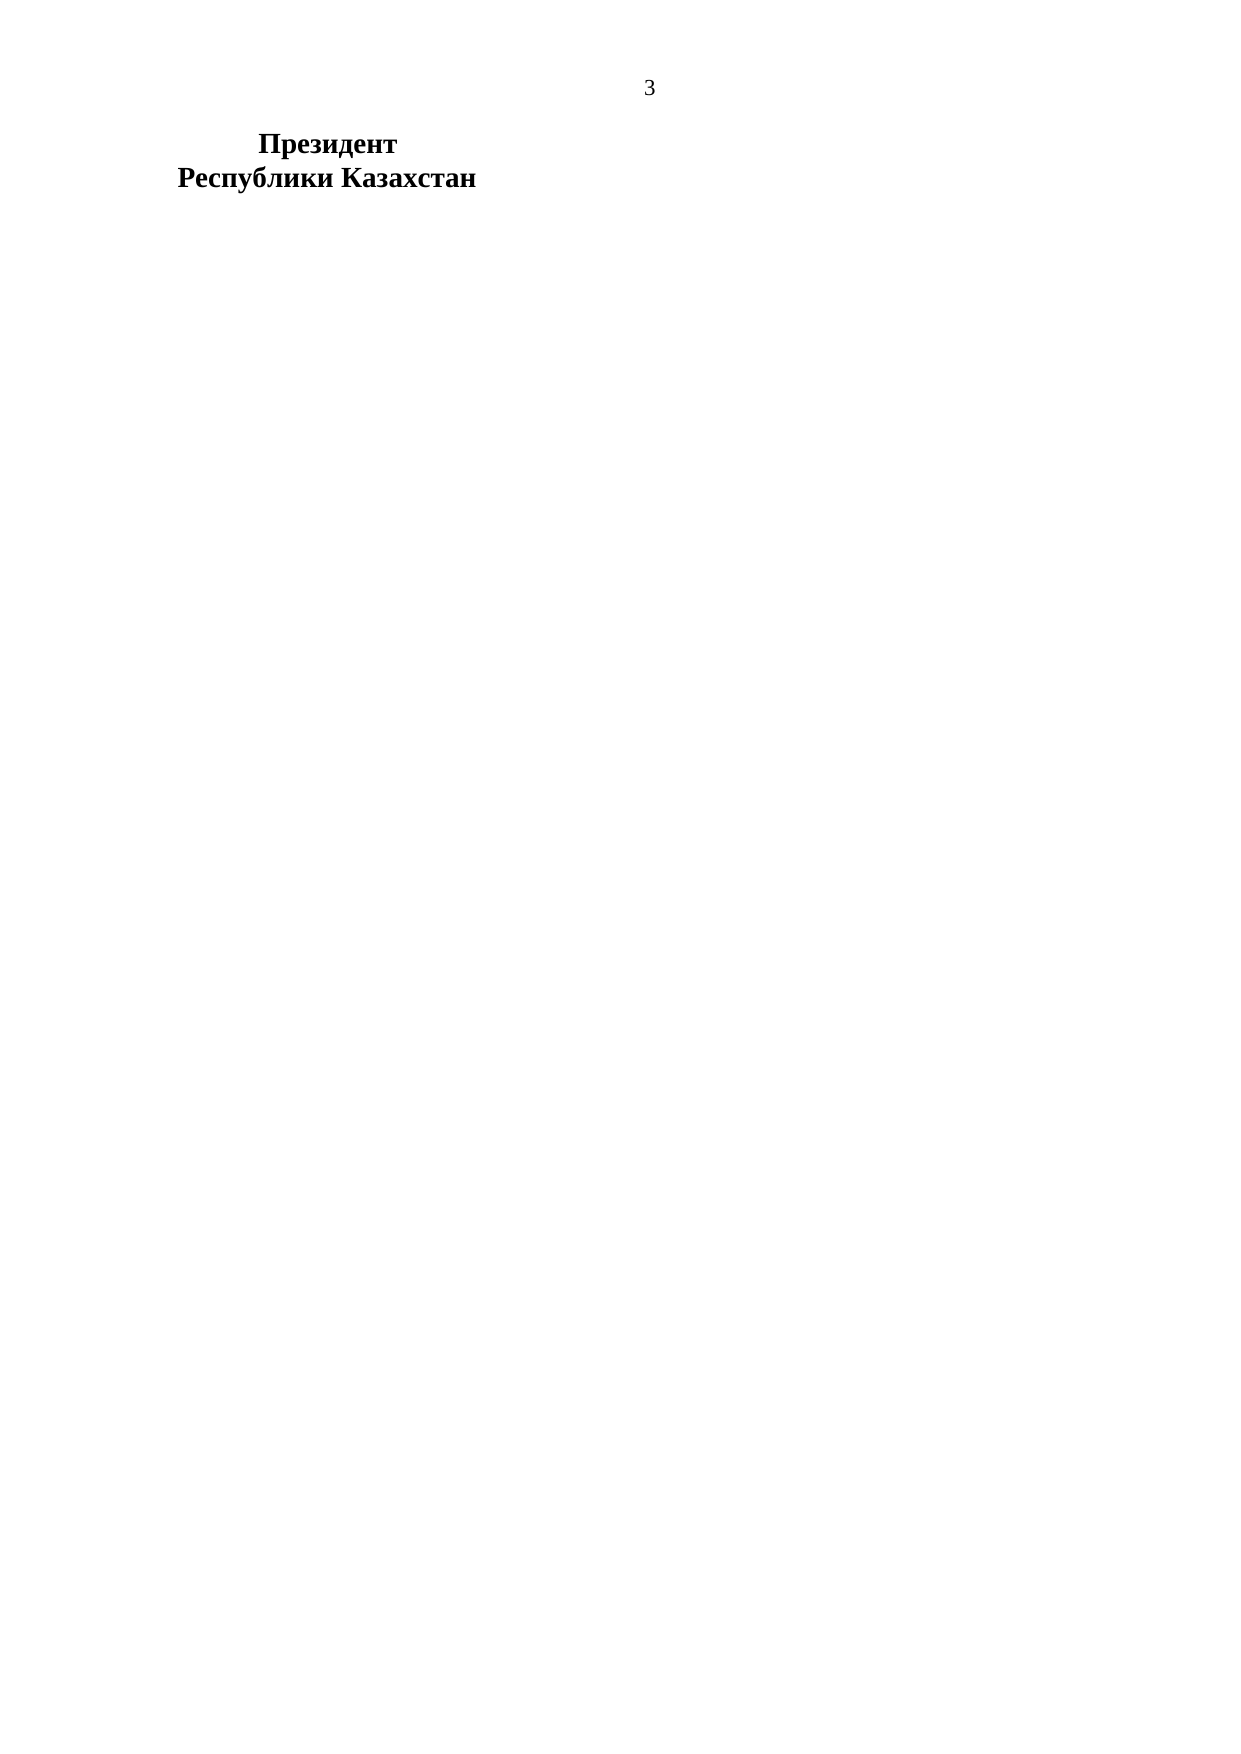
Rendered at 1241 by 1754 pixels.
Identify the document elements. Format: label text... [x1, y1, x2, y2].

text Республики Казахстан [177, 160, 1122, 194]
text Президент [177, 127, 1122, 160]
